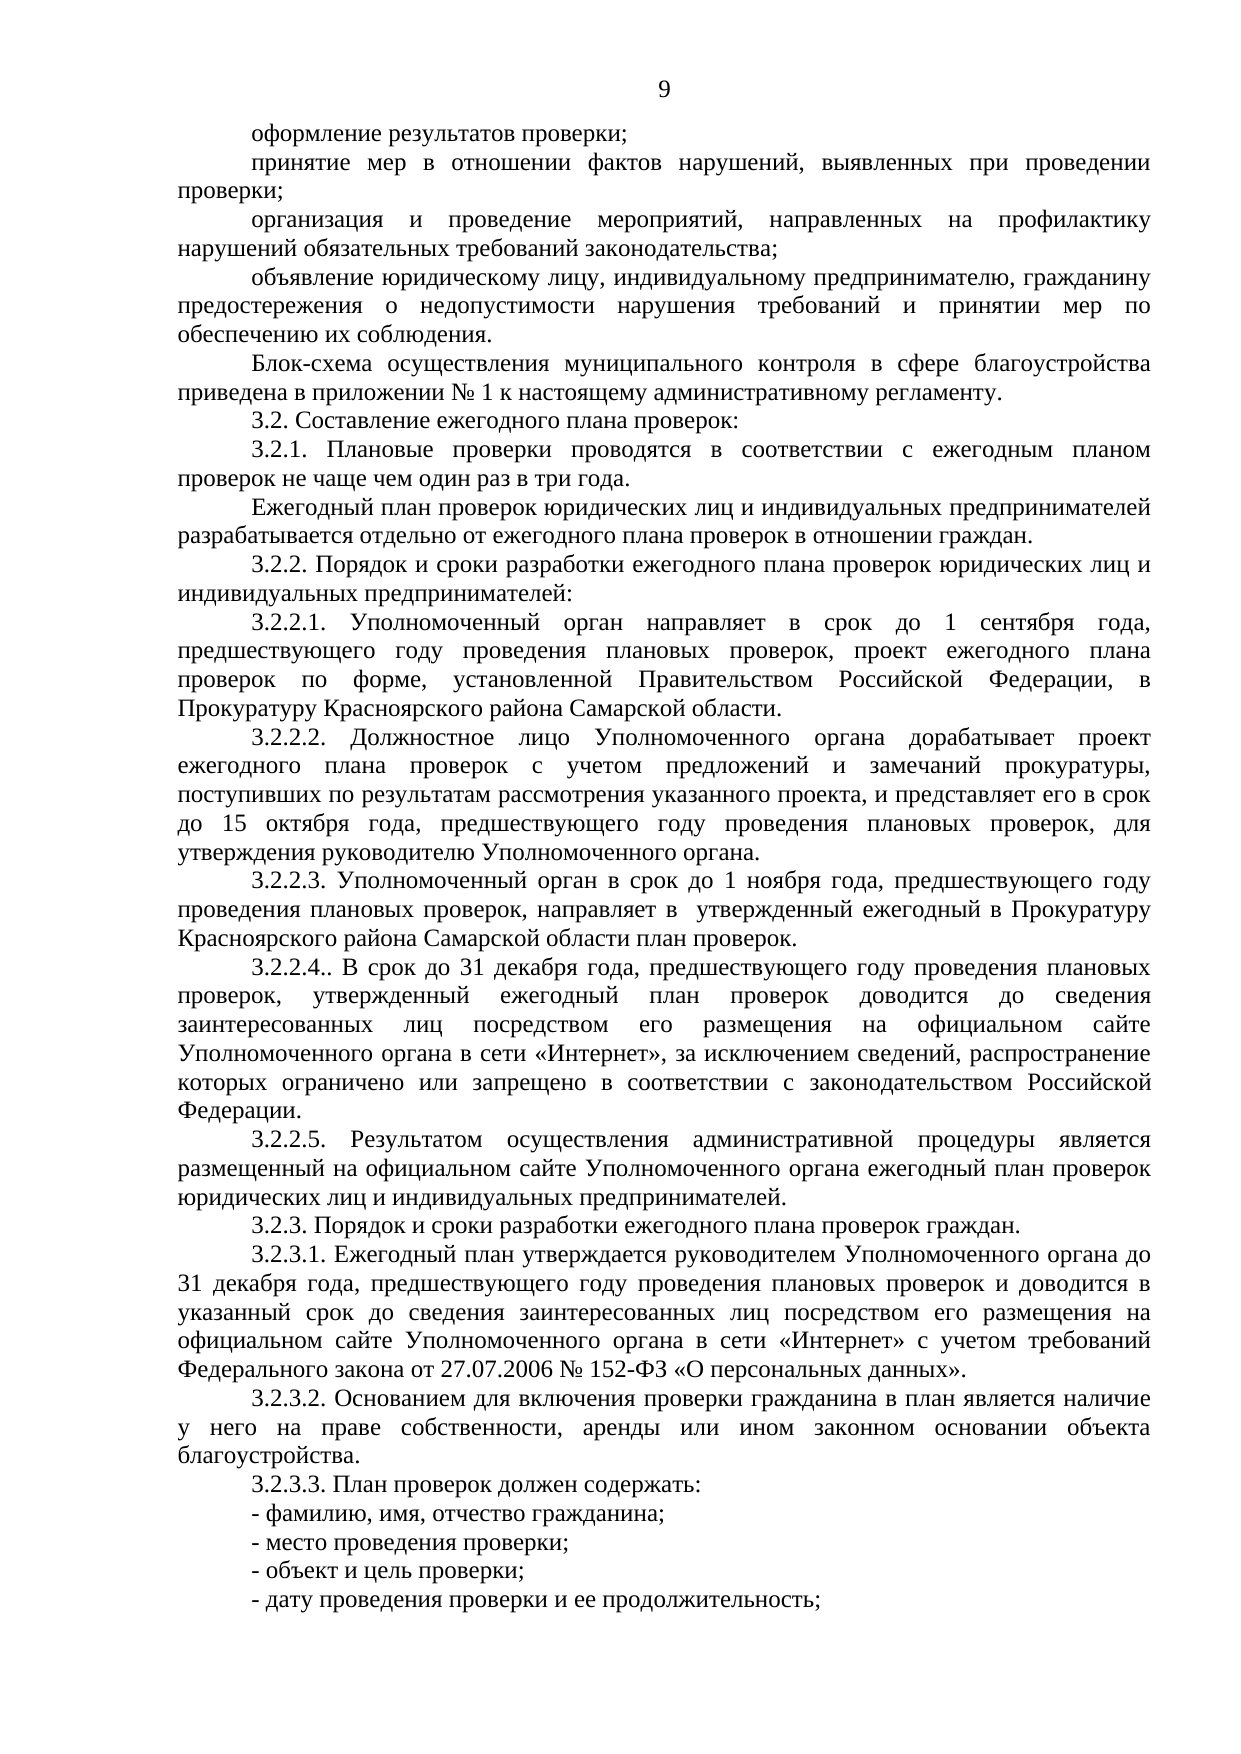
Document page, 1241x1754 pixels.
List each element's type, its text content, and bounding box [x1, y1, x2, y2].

text оформление результатов проверки; [177, 118, 1152, 147]
text 3.2.3.2. Основанием для включения проверки гражданина в план является наличие у него на праве собственности, аренды или ином законном основании объекта благоустройства. [177, 1383, 1152, 1469]
text 3.2.3.3. План проверок должен содержать: [177, 1469, 1152, 1498]
text Блок-схема осуществления муниципального контроля в сфере благоустройства приведена в приложении № 1 к настоящему административному регламенту. [177, 348, 1152, 406]
text 3.2.2. Порядок и сроки разработки ежегодного плана проверок юридических лиц и индивидуальных предпринимателей: [177, 549, 1152, 607]
text Ежегодный план проверок юридических лиц и индивидуальных предпринимателей разрабатывается отдельно от ежегодного плана проверок в отношении граждан. [177, 492, 1152, 549]
text - дату проведения проверки и ее продолжительность; [177, 1584, 1152, 1613]
text организация и проведение мероприятий, направленных на профилактику нарушений обязательных требований законодательства; [177, 204, 1152, 262]
text 3.2.3. Порядок и сроки разработки ежегодного плана проверок граждан. [177, 1211, 1152, 1239]
text - объект и цель проверки; [177, 1556, 1152, 1584]
text 3.2.2.5. Результатом осуществления административной процедуры является размещенный на официальном сайте Уполномоченного органа ежегодный план проверок юридических лиц и индивидуальных предпринимателей. [177, 1124, 1152, 1211]
text 3.2.2.2. Должностное лицо Уполномоченного органа дорабатывает проект ежегодного плана проверок с учетом предложений и замечаний прокуратуры, поступивших по результатам рассмотрения указанного проекта, и представляет его в срок до 15 октября года, предшествующего году проведения плановых проверок, для утверждения руководителю Уполномоченного органа. [177, 722, 1152, 866]
text 3.2.3.1. Ежегодный план утверждается руководителем Уполномоченного органа до 31 декабря года, предшествующего году проведения плановых проверок и доводится в указанный срок до сведения заинтересованных лиц посредством его размещения на официальном сайте Уполномоченного органа в сети «Интернет» с учетом требований Федерального закона от 27.07.2006 № 152-ФЗ «О персональных данных». [177, 1239, 1152, 1383]
text - фамилию, имя, отчество гражданина; [177, 1498, 1152, 1527]
text 3.2.2.4.. В срок до 31 декабря года, предшествующего году проведения плановых проверок, утвержденный ежегодный план проверок доводится до сведения заинтересованных лиц посредством его размещения на официальном сайте Уполномоченного органа в сети «Интернет», за исключением сведений, распространение которых ограничено или запрещено в соответствии с законодательством Российской Федерации. [177, 952, 1152, 1124]
text - место проведения проверки; [177, 1527, 1152, 1556]
text 3.2.2.1. Уполномоченный орган направляет в срок до 1 сентября года, предшествующего году проведения плановых проверок, проект ежегодного плана проверок по форме, установленной Правительством Российской Федерации, в Прокуратуру Красноярского района Самарской области. [177, 607, 1152, 722]
text 3.2. Составление ежегодного плана проверок: [177, 406, 1152, 434]
text объявление юридическому лицу, индивидуальному предпринимателю, гражданину предостережения о недопустимости нарушения требований и принятии мер по обеспечению их соблюдения. [177, 262, 1152, 348]
text 3.2.1. Плановые проверки проводятся в соответствии с ежегодным планом проверок не чаще чем один раз в три года. [177, 434, 1152, 492]
text принятие мер в отношении фактов нарушений, выявленных при проведении проверки; [177, 147, 1152, 204]
text 3.2.2.3. Уполномоченный орган в срок до 1 ноября года, предшествующего году проведения плановых проверок, направляет в утвержденный ежегодный в Прокуратуру Красноярского района Самарской области план проверок. [177, 866, 1152, 952]
